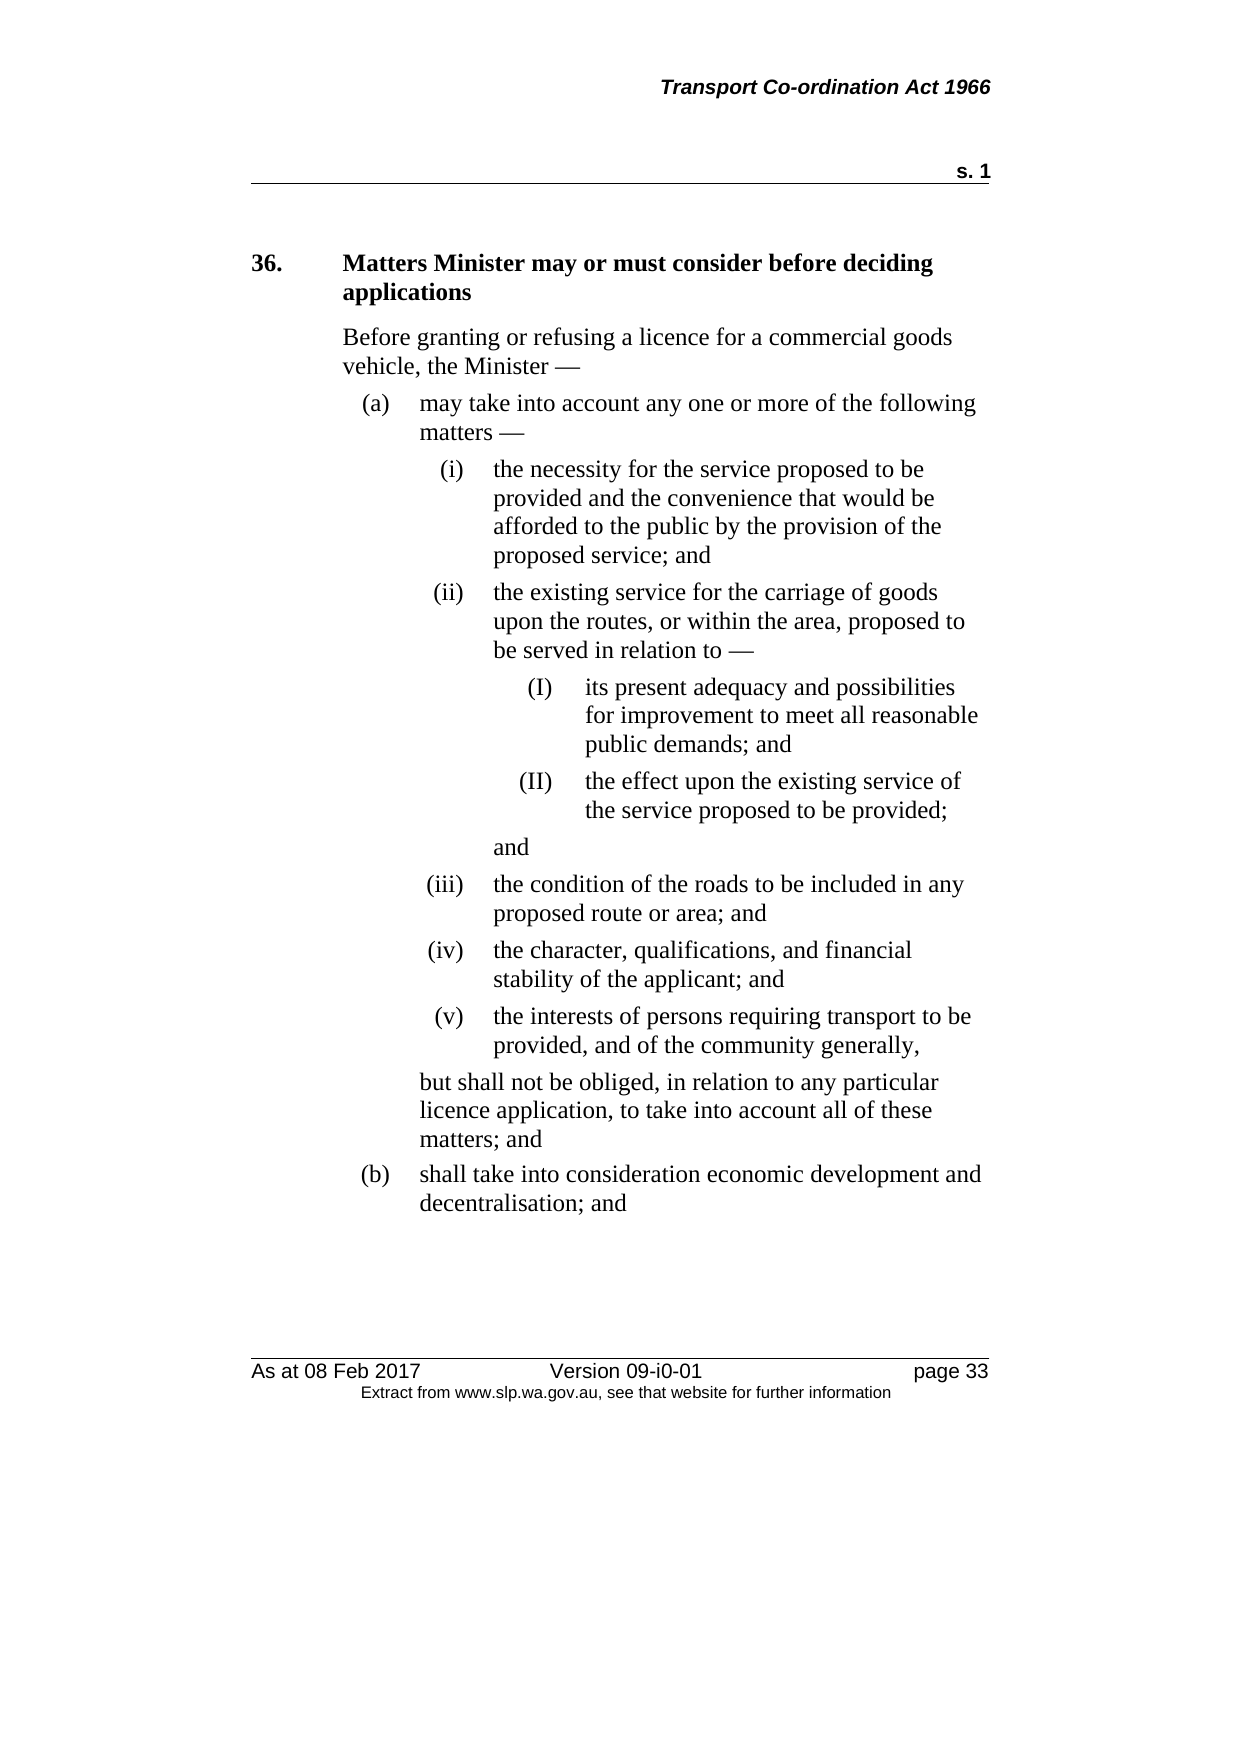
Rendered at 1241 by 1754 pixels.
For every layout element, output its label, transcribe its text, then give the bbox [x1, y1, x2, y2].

text (a) may take into account any one or more of the following matters — [251, 388, 989, 446]
text (iii) the condition of the roads to be included in any proposed route or area; and [251, 869, 989, 927]
text (i) the necessity for the service proposed to be provided and the convenience that would be afforded to the public by the provision of the proposed service; and [251, 454, 989, 569]
text but shall not be obliged, in relation to any particular licence application, to take into account all of these matters; and [251, 1067, 989, 1153]
text (iv) the character, qualifications, and financial stability of the applicant; and [251, 935, 989, 993]
text (ii) the existing service for the carriage of goods upon the routes, or within the area, proposed to be served in relation to — [251, 577, 989, 663]
text (b) shall take into consideration economic development and decentralisation; and [251, 1159, 989, 1217]
text (v) the interests of persons requiring transport to be provided, and of the community generally, [251, 1001, 989, 1058]
text (II) the effect upon the existing service of the service proposed to be provided; [251, 766, 989, 824]
text (I) its present adequacy and possibilities for improvement to meet all reasonable public demands; and [251, 672, 989, 758]
subtitle 36. Matters Minister may or must consider before deciding applications [251, 248, 989, 306]
text and [251, 832, 989, 861]
text Before granting or refusing a licence for a commercial goods vehicle, the Minister — [251, 322, 989, 380]
